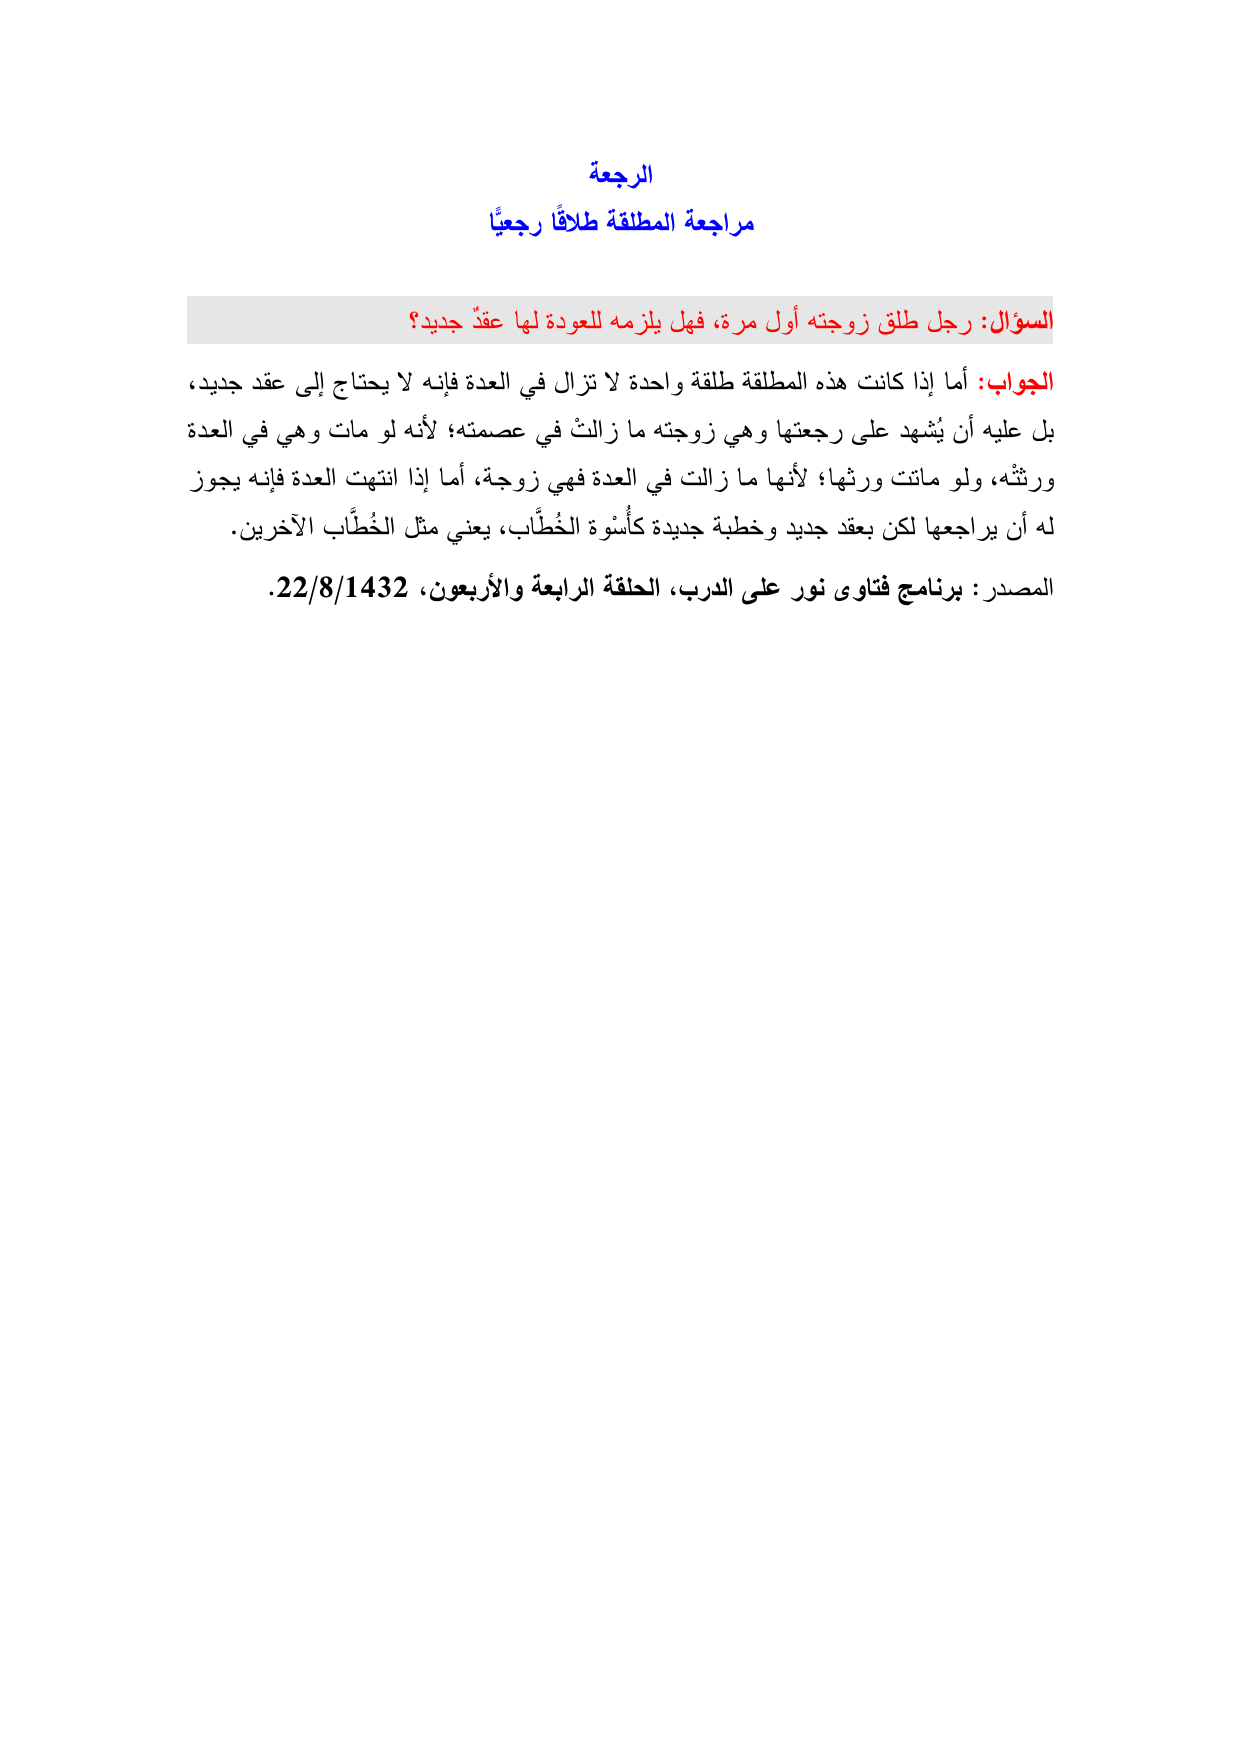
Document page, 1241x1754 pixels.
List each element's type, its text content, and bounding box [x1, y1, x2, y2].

title الرجعة [187, 150, 1053, 198]
text السؤال: رجل طلق زوجته أول مرة، فهل يلزمه للعودة لها عقدٌ جديد؟ [187, 296, 1053, 344]
title مراجعة المطلقة طلاقًا رجعيًّا [187, 198, 1053, 247]
text المصدر: برنامج فتاوى نور على الدرب، الحلقة الرابعة والأربعون، 22/8/1432. [187, 563, 1053, 611]
text الجواب: أما إذا كانت هذه المطلقة طلقة واحدة لا تزال في العدة فإنه لا يحتاج إلى عقد جديد، بل عليه أن يُشهد على رجعتها وهي زوجته ما زالتْ في عصمته؛ لأنه لو مات وهي في العدة ورثتْه، ولو ماتت ورثها؛ لأنها ما زالت في العدة فهي زوجة، أما إذا انتهت العدة فإنه يجوز له أن يراجعها لكن بعقد جديد وخطبة جديدة كأُسْوة الخُطَّاب، يعني مثل الخُطَّاب الآخرين. [187, 357, 1053, 550]
